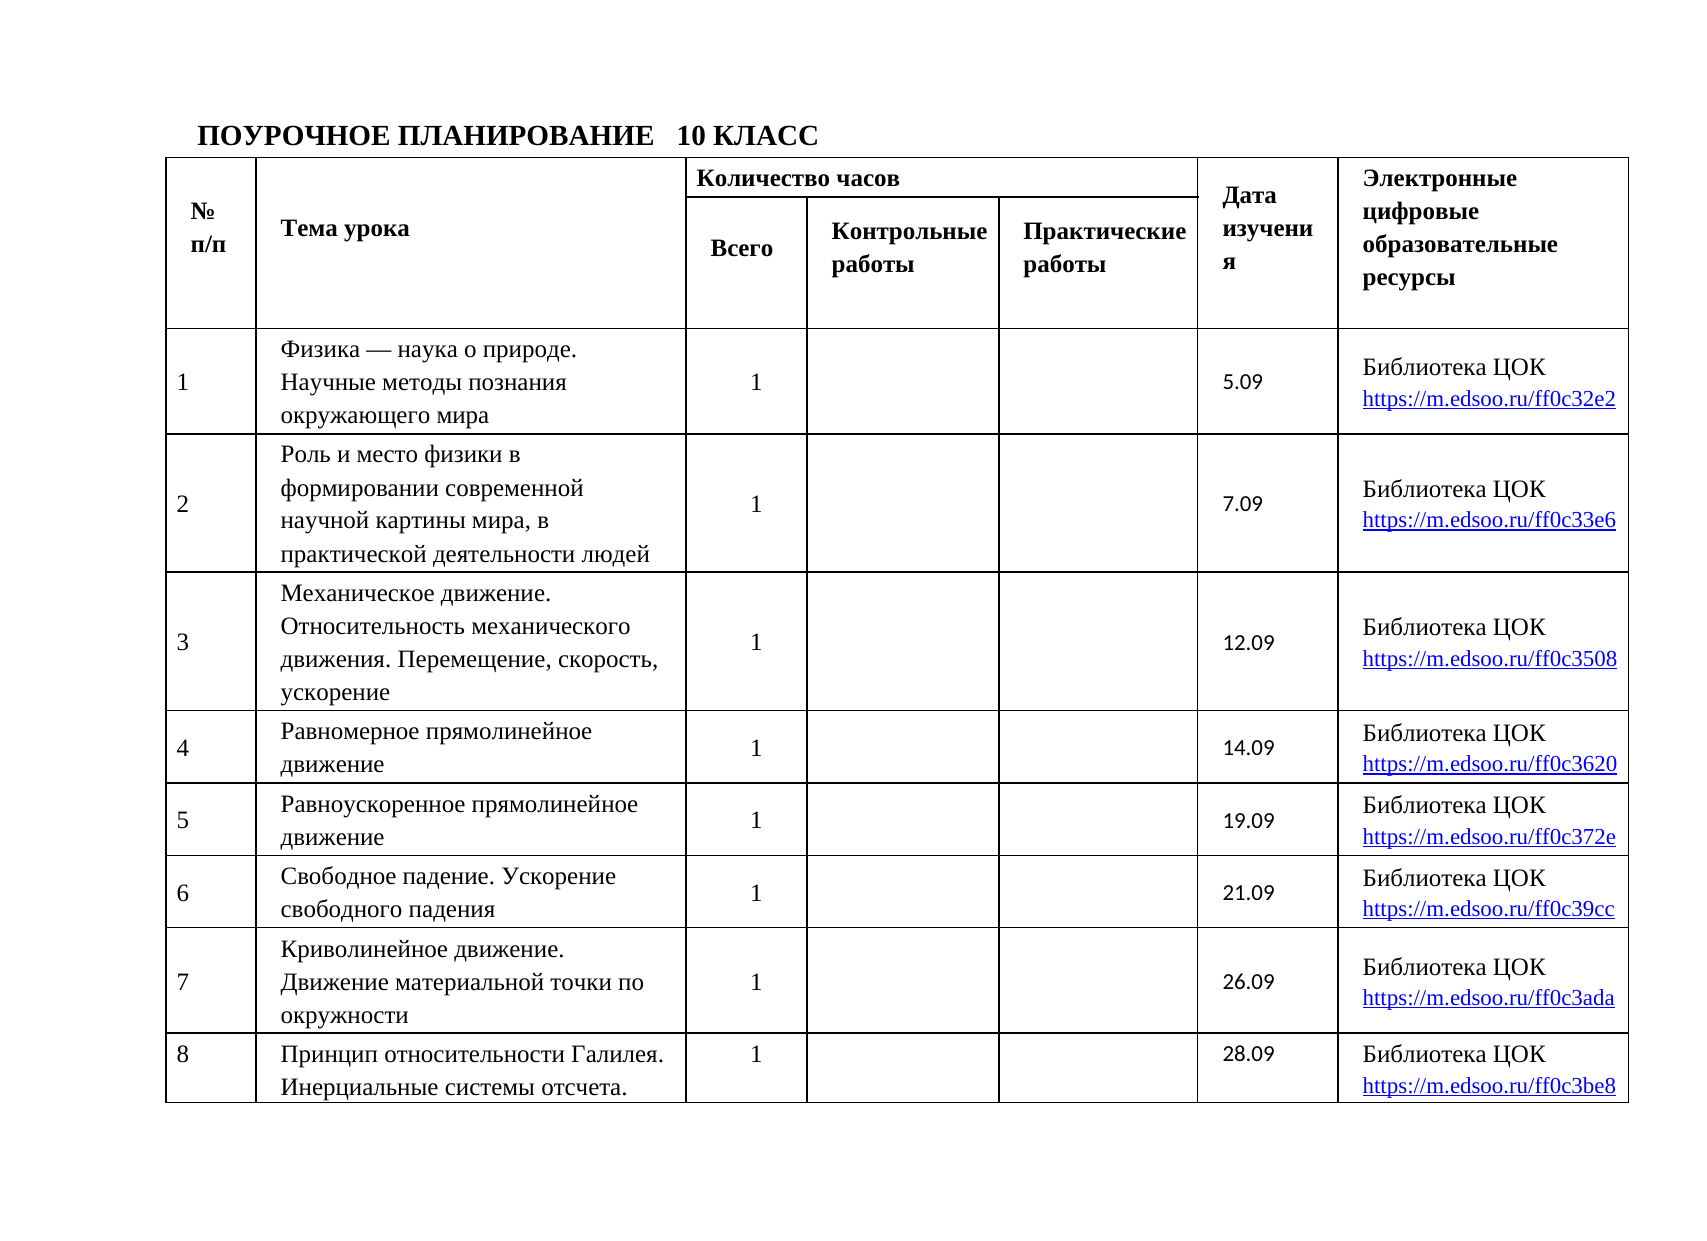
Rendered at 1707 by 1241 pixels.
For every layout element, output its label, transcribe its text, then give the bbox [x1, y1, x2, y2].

table_cell Библиотека ЦОК https://m.edsoo.ru/ff0c3508 [1339, 573, 1628, 710]
table_cell 1 [687, 573, 806, 710]
table_cell [1000, 856, 1197, 927]
table_header Количество часов [687, 158, 1197, 196]
table_cell Физика — наука о природе. Научные методы познания окружающего мира [257, 329, 685, 433]
table_cell [1000, 784, 1197, 854]
table_cell [1000, 573, 1197, 710]
table_cell 1 [687, 928, 806, 1032]
table_cell Библиотека ЦОК https://m.edsoo.ru/ff0c3620 [1339, 711, 1628, 782]
table_cell Равномерное прямолинейное движение [257, 711, 685, 782]
table_cell 5 [167, 784, 255, 854]
table_cell [808, 784, 998, 854]
table_cell 1 [687, 856, 806, 927]
table_cell [808, 1034, 998, 1102]
table_header Дата изучения [1198, 158, 1337, 327]
table_cell 14.09 [1198, 711, 1337, 782]
table_cell [808, 435, 998, 571]
table_cell Библиотека ЦОК https://m.edsoo.ru/ff0c32e2 [1339, 329, 1628, 433]
table_cell [1000, 928, 1197, 1032]
table_cell Библиотека ЦОК https://m.edsoo.ru/ff0c372e [1339, 784, 1628, 854]
table_header № п/п [167, 158, 255, 327]
text ПОУРОЧНОЕ ПЛАНИРОВАНИЕ 10 КЛАСС [190, 118, 1618, 152]
table_cell 4 [167, 711, 255, 782]
table_cell [808, 856, 998, 927]
table_cell 5.09 [1198, 329, 1337, 433]
table_cell 21.09 [1198, 856, 1337, 927]
table_cell 19.09 [1198, 784, 1337, 854]
table_cell Свободное падение. Ускорение свободного падения [257, 856, 685, 927]
table_cell 3 [167, 573, 255, 710]
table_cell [257, 1034, 685, 1102]
table_cell 1 [687, 329, 806, 433]
table_cell [1000, 711, 1197, 782]
table_cell [808, 928, 998, 1032]
table_cell [808, 711, 998, 782]
table_cell Равноускоренное прямолинейное движение [257, 784, 685, 854]
table_cell 6 [167, 856, 255, 927]
table_cell [1000, 329, 1197, 433]
table_cell 26.09 [1198, 928, 1337, 1032]
table_header Электронные цифровые образовательные ресурсы [1339, 158, 1628, 327]
table_cell Практические работы [1000, 198, 1197, 327]
table_cell Механическое движение. Относительность механического движения. Перемещение, скорость, ускорение [257, 573, 685, 710]
table_cell [1000, 1034, 1197, 1102]
table_cell 2 [167, 435, 255, 571]
table_cell Всего [687, 198, 806, 327]
table_cell 8 [167, 1034, 255, 1102]
table_cell 12.09 [1198, 573, 1337, 710]
table_cell 1 [167, 329, 255, 433]
table_cell Контрольные работы [808, 198, 998, 327]
table_cell Роль и место физики в формировании современной научной картины мира, в практической деятельности людей [257, 435, 685, 571]
table_cell Криволинейное движение. Движение материальной точки по окружности [257, 928, 685, 1032]
table_cell 7.09 [1198, 435, 1337, 571]
table_cell 1 [687, 711, 806, 782]
table_cell 1 [687, 1034, 806, 1102]
table_cell Библиотека ЦОК https://m.edsoo.ru/ff0c39cc [1339, 856, 1628, 927]
table_cell [1000, 435, 1197, 571]
table_cell 1 [687, 784, 806, 854]
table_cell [1339, 1034, 1628, 1102]
table_cell 7 [167, 928, 255, 1032]
table_cell [808, 329, 998, 433]
table_cell 1 [687, 435, 806, 571]
table_cell Библиотека ЦОК https://m.edsoo.ru/ff0c3ada [1339, 928, 1628, 1032]
table_header Тема урока [257, 158, 685, 327]
table_cell [808, 573, 998, 710]
table_cell 28.09 [1198, 1034, 1337, 1102]
table_cell Библиотека ЦОК https://m.edsoo.ru/ff0c33e6 [1339, 435, 1628, 571]
